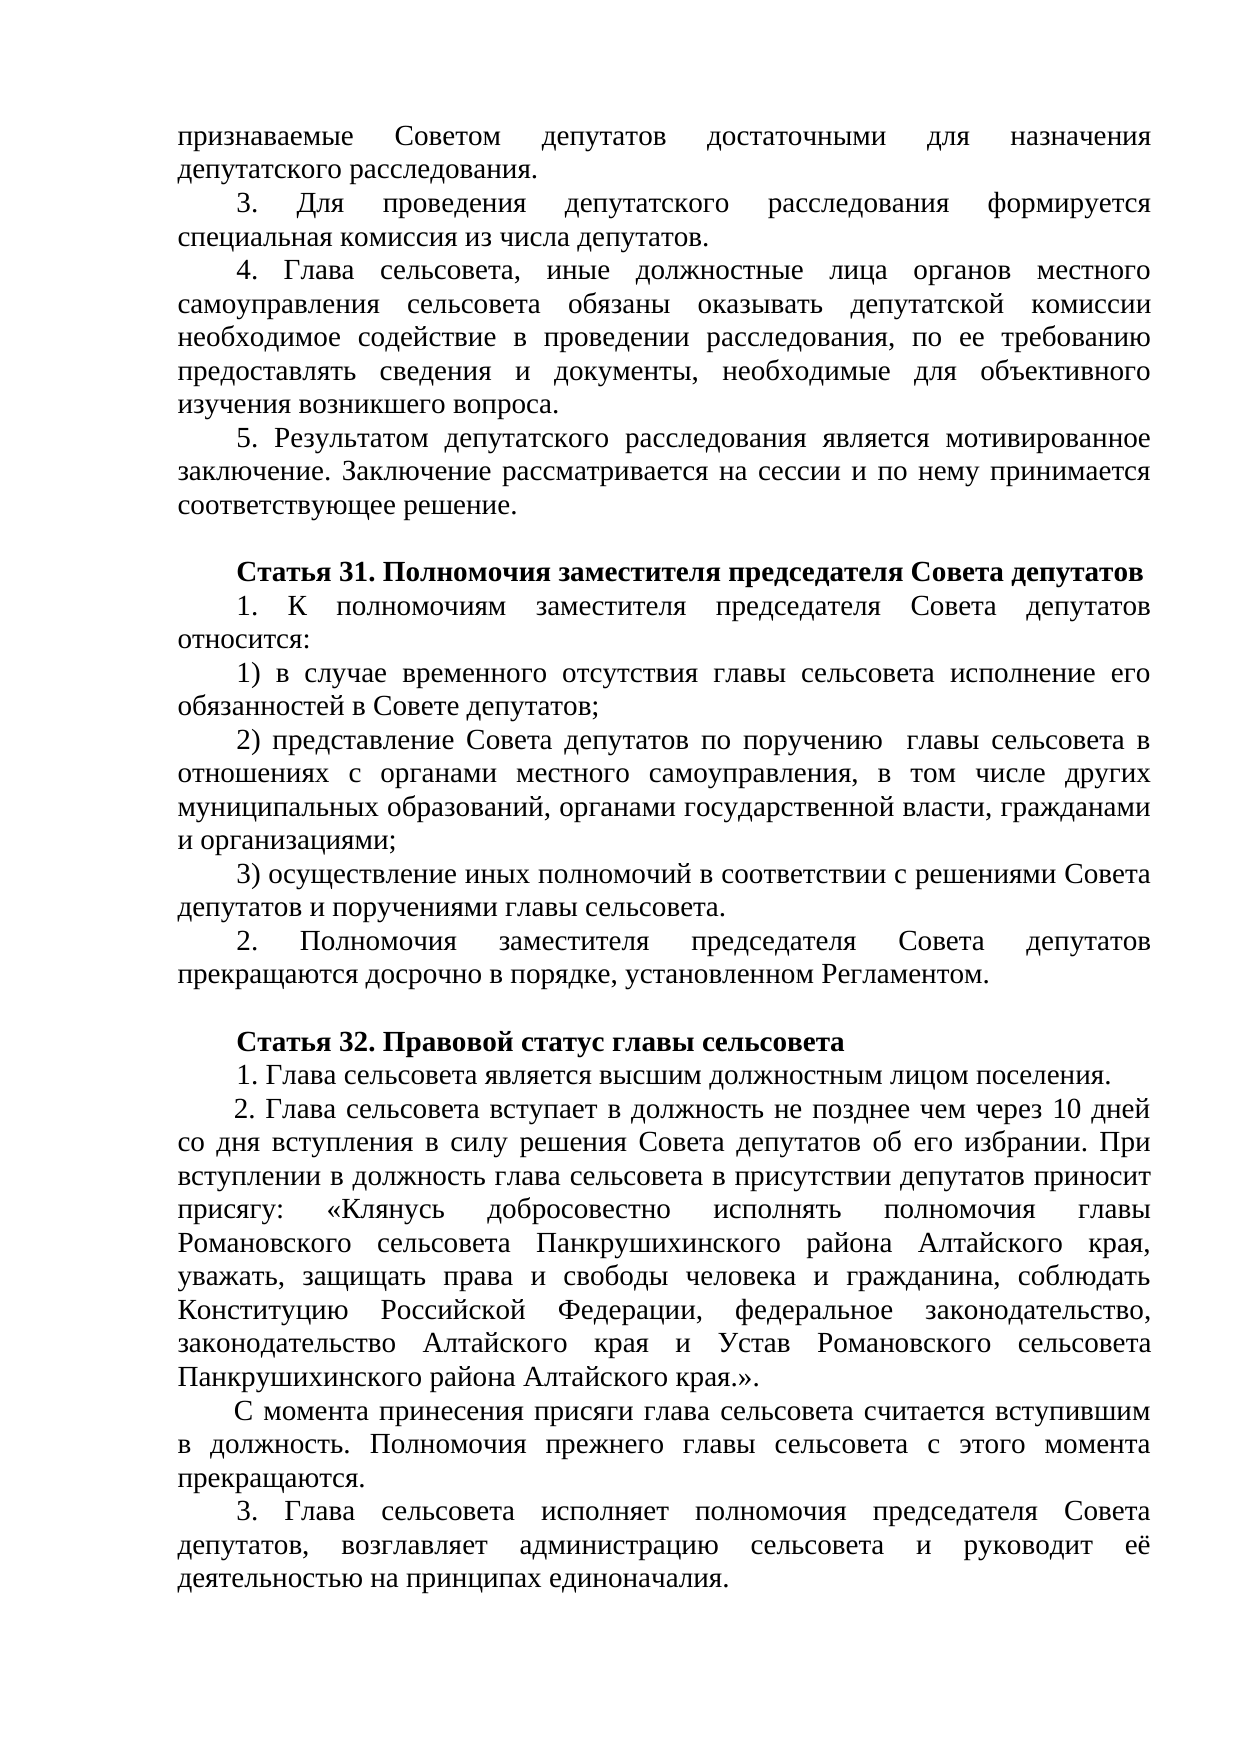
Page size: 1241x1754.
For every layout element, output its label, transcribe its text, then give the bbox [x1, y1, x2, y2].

title Статья 32. Правовой статус главы сельсовета [177, 1024, 1152, 1057]
text 1. Глава сельсовета является высшим должностным лицом поселения. [177, 1057, 1152, 1091]
text 3. Для проведения депутатского расследования формируется специальная комиссия из числа депутатов. [177, 185, 1152, 252]
text 4. Глава сельсовета, иные должностные лица органов местного самоуправления сельсовета обязаны оказывать депутатской комиссии необходимое содействие в проведении расследования, по ее требованию предоставлять сведения и документы, необходимые для объективного изучения возникшего вопроса. [177, 252, 1152, 420]
text 5. Результатом депутатского расследования является мотивированное заключение. Заключение рассматривается на сессии и по нему принимается соответствующее решение. [177, 420, 1152, 521]
text 1. К полномочиям заместителя председателя Совета депутатов относится: [177, 588, 1152, 655]
text 2) представление Совета депутатов по поручению главы сельсовета в отношениях с органами местного самоуправления, в том числе других муниципальных образований, органами государственной власти, гражданами и организациями; [177, 722, 1152, 856]
text 2. Глава сельсовета вступает в должность не позднее чем через 10 дней со дня вступления в силу решения Совета депутатов об его избрании. При вступлении в должность глава сельсовета в присутствии депутатов приносит присягу: «Клянусь добросовестно исполнять полномочия главы Романовского сельсовета Панкрушихинского района Алтайского края, уважать, защищать права и свободы человека и гражданина, соблюдать Конституцию Российской Федерации, федеральное законодательство, законодательство Алтайского края и Устав Романовского сельсовета Панкрушихинского района Алтайского края.». [177, 1091, 1152, 1393]
text 3) осуществление иных полномочий в соответствии с решениями Совета депутатов и поручениями главы сельсовета. [177, 856, 1152, 923]
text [177, 118, 1152, 185]
text 1) в случае временного отсутствия главы сельсовета исполнение его обязанностей в Совете депутатов; [177, 655, 1152, 722]
text 2. Полномочия заместителя председателя Совета депутатов прекращаются досрочно в порядке, установленном Регламентом. [177, 923, 1152, 990]
text С момента принесения присяги глава сельсовета считается вступившим в должность. Полномочия прежнего главы сельсовета с этого момента прекращаются. [177, 1393, 1152, 1493]
title Статья 31. Полномочия заместителя председателя Совета депутатов [177, 554, 1152, 588]
text 3. Глава сельсовета исполняет полномочия председателя Совета депутатов, возглавляет администрацию сельсовета и руководит её деятельностью на принципах единоначалия. [177, 1493, 1152, 1594]
